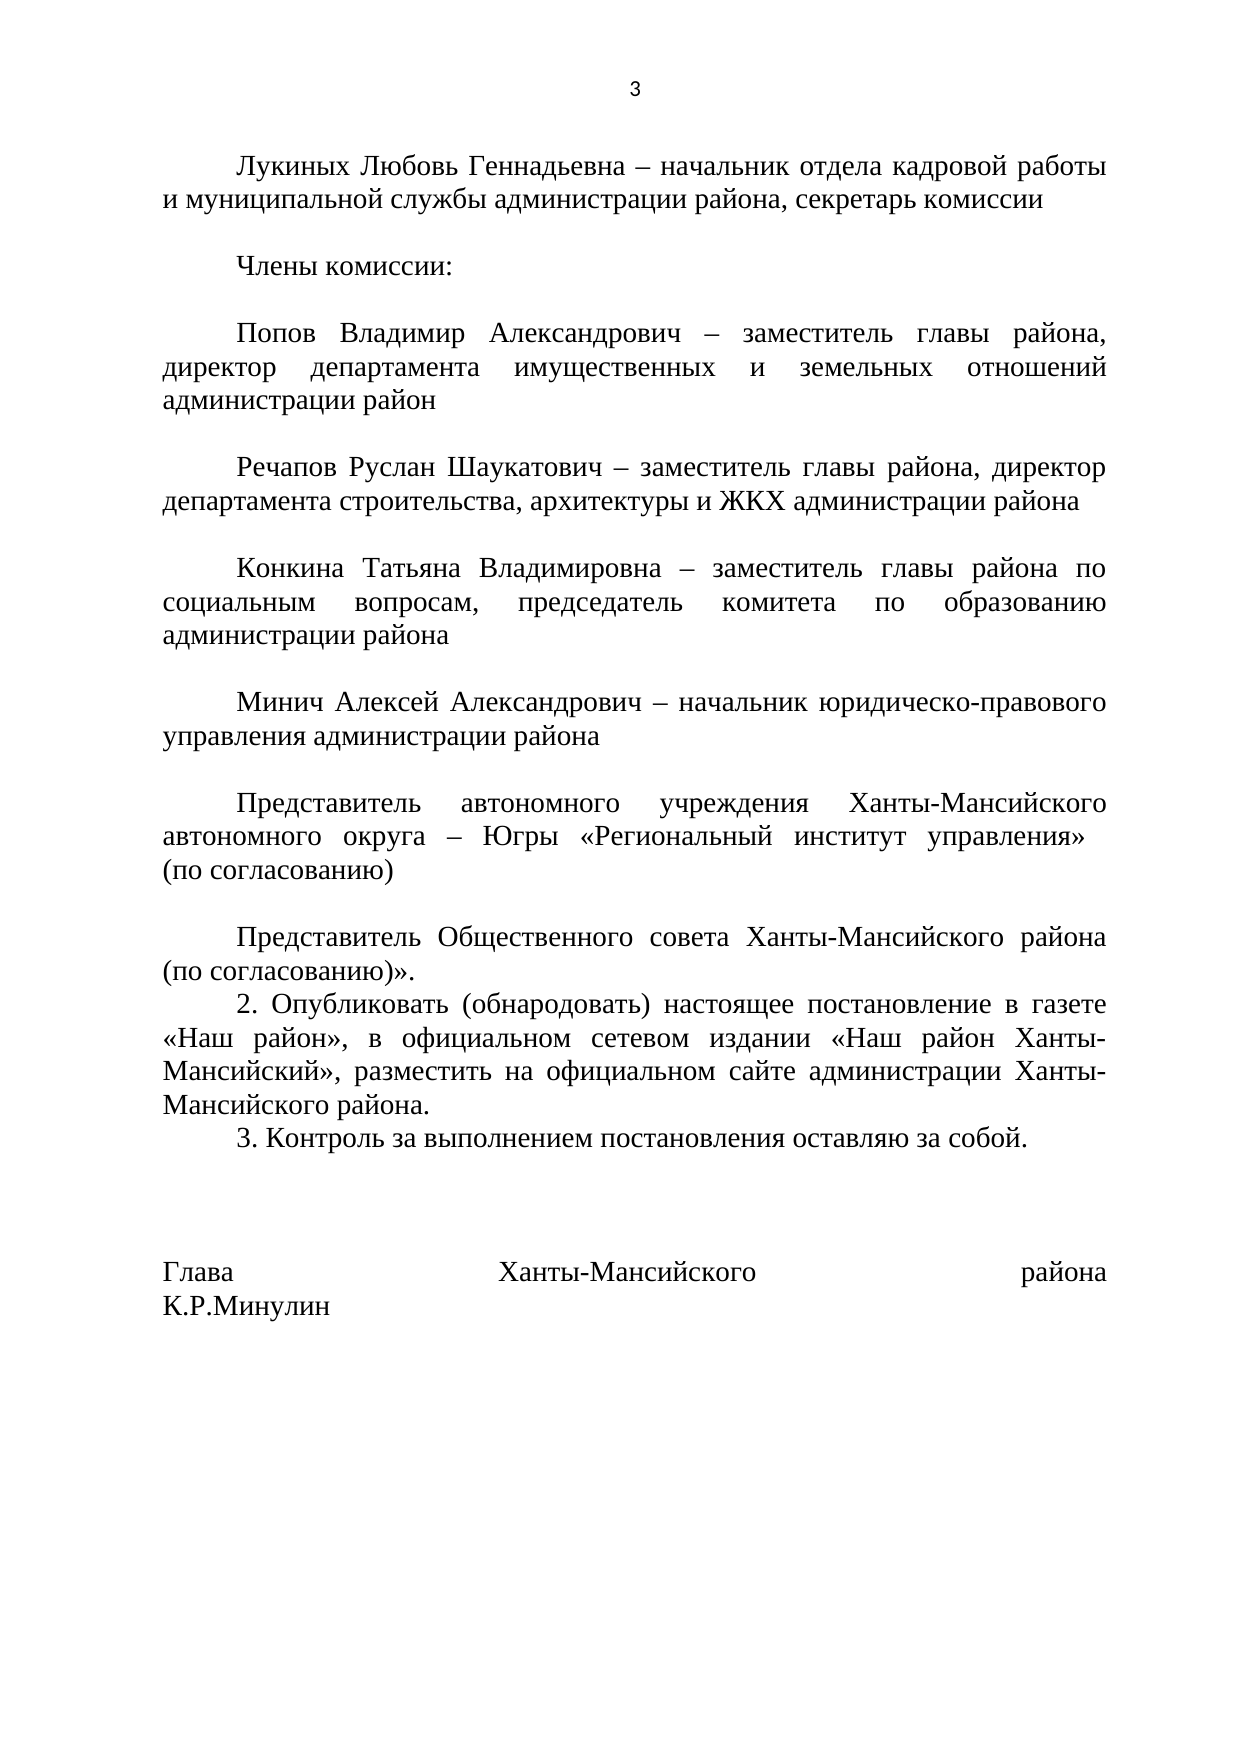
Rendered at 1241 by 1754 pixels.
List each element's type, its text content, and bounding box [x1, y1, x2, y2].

text Речапов Руслан Шаукатович – заместитель главы района, директор департамента строительства, архитектуры и ЖКХ администрации района [162, 449, 1107, 517]
text 2. Опубликовать (обнародовать) настоящее постановление в газете «Наш район», в официальном сетевом издании «Наш район Ханты-Мансийский», разместить на официальном сайте администрации Ханты-Мансийского района. [162, 986, 1107, 1120]
text Лукиных Любовь Геннадьевна – начальник отдела кадровой работы и муниципальной службы администрации района, секретарь комиссии [162, 148, 1107, 215]
text Глава Ханты-Мансийского района К.Р.Минулин [162, 1254, 1107, 1322]
text Конкина Татьяна Владимировна – заместитель главы района по социальным вопросам, председатель комитета по образованию администрации района [162, 550, 1107, 651]
text Представитель Общественного совета Ханты-Мансийского района (по согласованию)». [162, 919, 1107, 986]
title 3. Контроль за выполнением постановления оставляю за собой. [162, 1120, 1107, 1154]
text Члены комиссии: [162, 248, 1107, 282]
text Представитель автономного учреждения Ханты-Мансийского автономного округа – Югры «Региональный институт управления» (по согласованию) [162, 785, 1107, 886]
text Попов Владимир Александрович – заместитель главы района, директор департамента имущественных и земельных отношений администрации район [162, 315, 1107, 416]
text Минич Алексей Александрович – начальник юридическо-правового управления администрации района [162, 684, 1107, 751]
